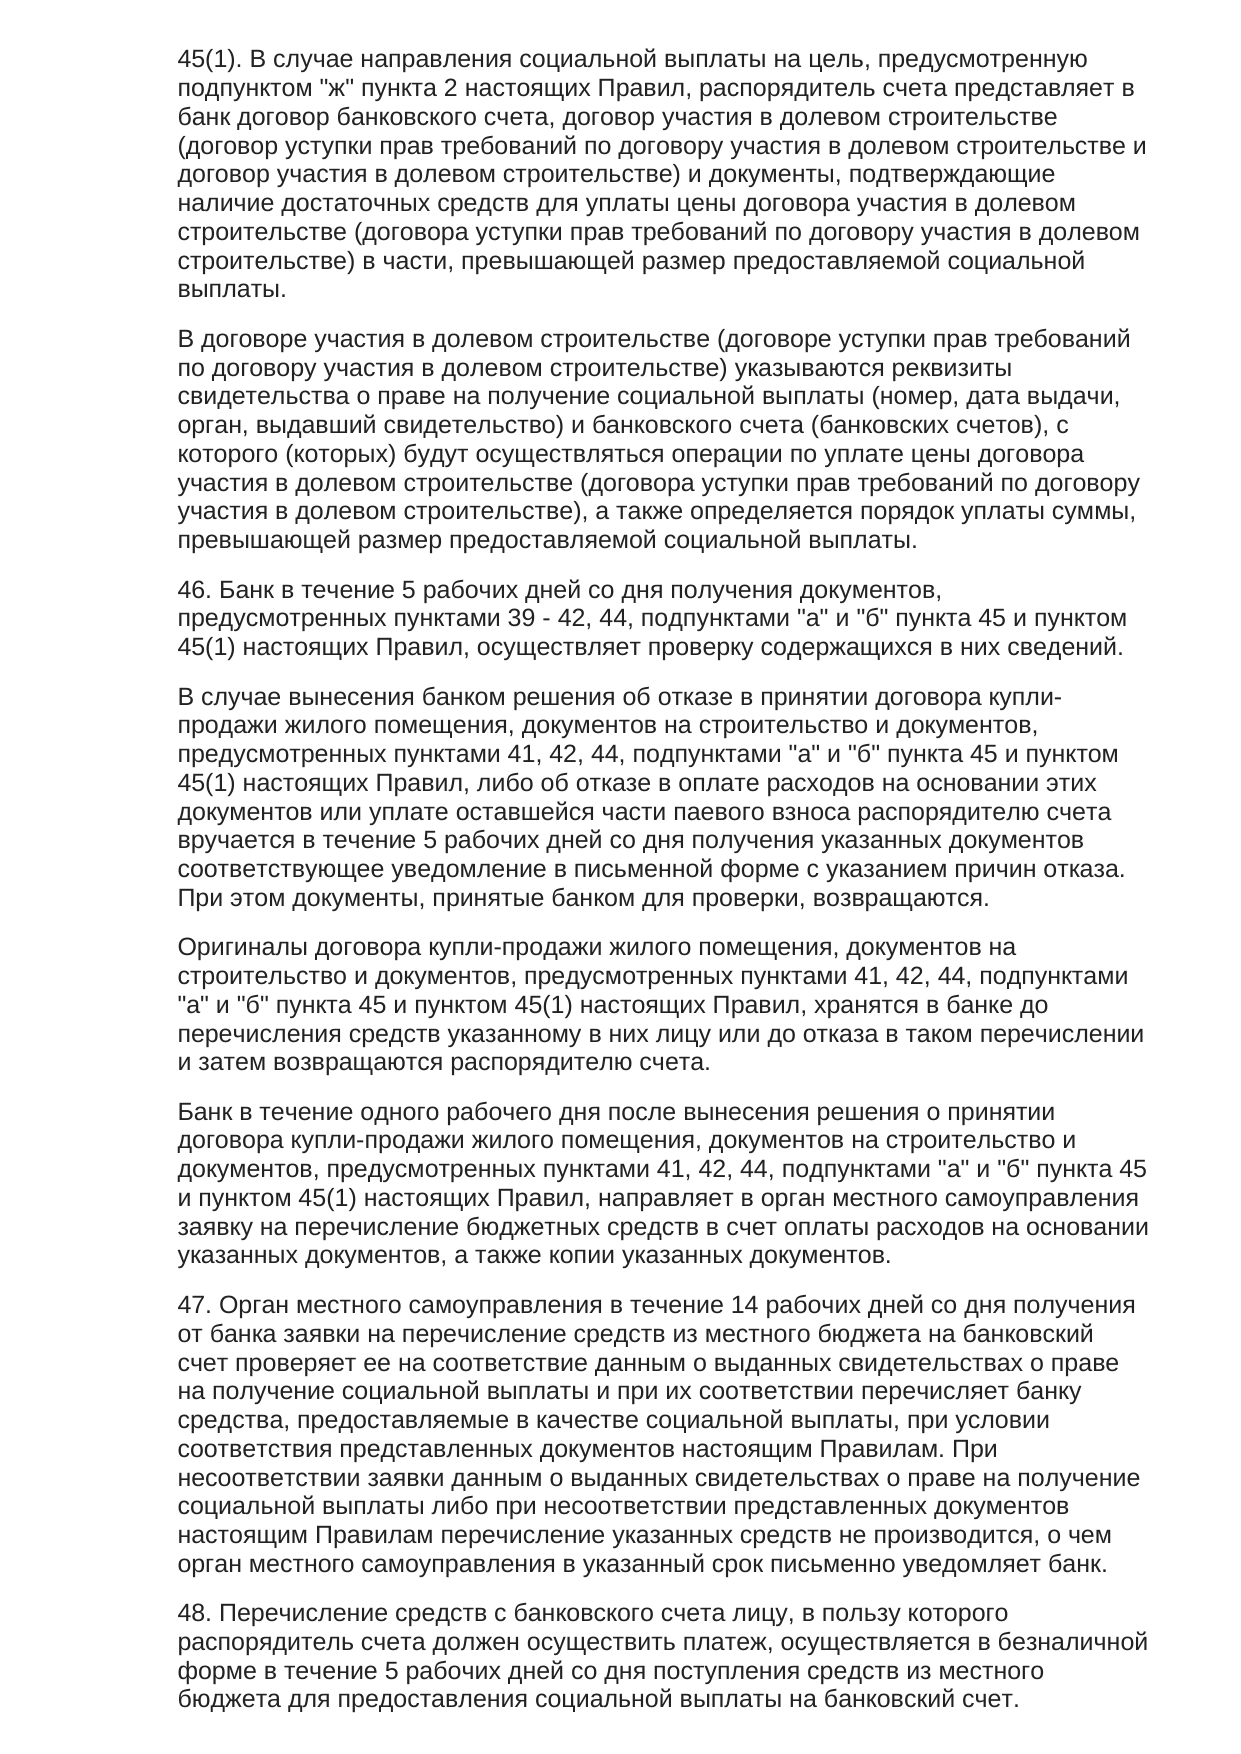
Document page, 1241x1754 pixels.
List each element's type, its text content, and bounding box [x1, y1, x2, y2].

text 45(1). В случае направления социальной выплаты на цель, предусмотренную подпунктом "ж" пункта 2 настоящих Правил, распорядитель счета представляет в банк договор банковского счета, договор участия в долевом строительстве (договор уступки прав требований по договору участия в долевом строительстве и договор участия в долевом строительстве) и документы, подтверждающие наличие достаточных средств для уплаты цены договора участия в долевом строительстве (договора уступки прав требований по договору участия в долевом строительстве) в части, превышающей размер предоставляемой социальной выплаты. [177, 44, 1152, 303]
text В случае вынесения банком решения об отказе в принятии договора купли-продажи жилого помещения, документов на строительство и документов, предусмотренных пунктами 41, 42, 44, подпунктами "а" и "б" пункта 45 и пунктом 45(1) настоящих Правил, либо об отказе в оплате расходов на основании этих документов или уплате оставшейся части паевого взноса распорядителю счета вручается в течение 5 рабочих дней со дня получения указанных документов соответствующее уведомление в письменной форме с указанием причин отказа. При этом документы, принятые банком для проверки, возвращаются. [177, 682, 1152, 912]
text 47. Орган местного самоуправления в течение 14 рабочих дней со дня получения от банка заявки на перечисление средств из местного бюджета на банковский счет проверяет ее на соответствие данным о выданных свидетельствах о праве на получение социальной выплаты и при их соответствии перечисляет банку средства, предоставляемые в качестве социальной выплаты, при условии соответствия представленных документов настоящим Правилам. При несоответствии заявки данным о выданных свидетельствах о праве на получение социальной выплаты либо при несоответствии представленных документов настоящим Правилам перечисление указанных средств не производится, о чем орган местного самоуправления в указанный срок письменно уведомляет банк. [177, 1290, 1152, 1577]
text Банк в течение одного рабочего дня после вынесения решения о принятии договора купли-продажи жилого помещения, документов на строительство и документов, предусмотренных пунктами 41, 42, 44, подпунктами "а" и "б" пункта 45 и пунктом 45(1) настоящих Правил, направляет в орган местного самоуправления заявку на перечисление бюджетных средств в счет оплаты расходов на основании указанных документов, а также копии указанных документов. [177, 1097, 1152, 1269]
text 46. Банк в течение 5 рабочих дней со дня получения документов, предусмотренных пунктами 39 - 42, 44, подпунктами "а" и "б" пункта 45 и пунктом 45(1) настоящих Правил, осуществляет проверку содержащихся в них сведений. [177, 574, 1152, 661]
text 48. Перечисление средств с банковского счета лицу, в пользу которого распорядитель счета должен осуществить платеж, осуществляется в безналичной форме в течение 5 рабочих дней со дня поступления средств из местного бюджета для предоставления социальной выплаты на банковский счет. [177, 1598, 1152, 1713]
text Оригиналы договора купли-продажи жилого помещения, документов на строительство и документов, предусмотренных пунктами 41, 42, 44, подпунктами "а" и "б" пункта 45 и пунктом 45(1) настоящих Правил, хранятся в банке до перечисления средств указанному в них лицу или до отказа в таком перечислении и затем возвращаются распорядителю счета. [177, 932, 1152, 1076]
text В договоре участия в долевом строительстве (договоре уступки прав требований по договору участия в долевом строительстве) указываются реквизиты свидетельства о праве на получение социальной выплаты (номер, дата выдачи, орган, выдавший свидетельство) и банковского счета (банковских счетов), с которого (которых) будут осуществляться операции по уплате цены договора участия в долевом строительстве (договора уступки прав требований по договору участия в долевом строительстве), а также определяется порядок уплаты суммы, превышающей размер предоставляемой социальной выплаты. [177, 324, 1152, 554]
